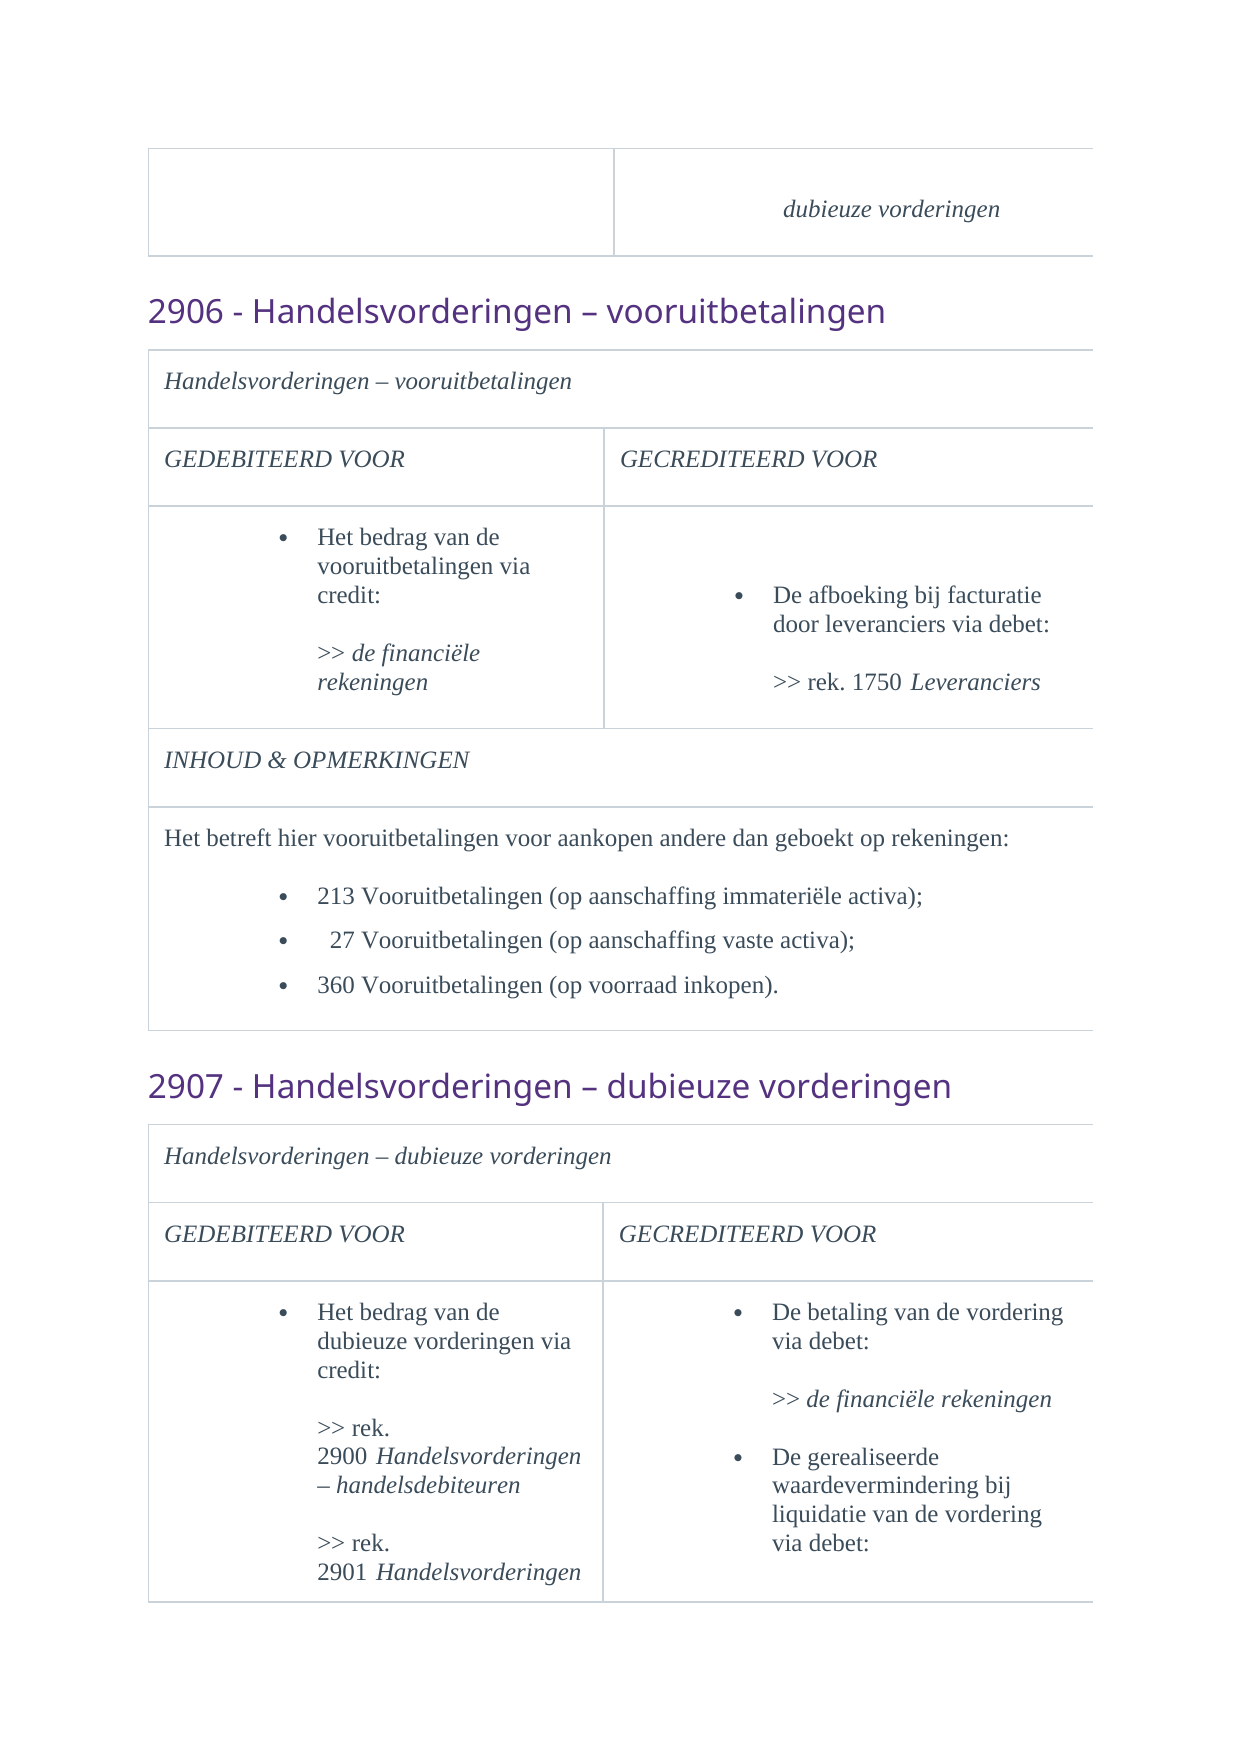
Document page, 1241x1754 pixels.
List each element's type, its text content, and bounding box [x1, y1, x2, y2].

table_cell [149, 1282, 602, 1601]
text 2907 - Handelsvorderingen – dubieuze vorderingen [148, 1063, 1093, 1108]
table_cell De afboeking bij facturatie door leveranciers via debet: >> rek. 1750 Leveranciers [605, 507, 1092, 728]
table_cell Het betreft hier vooruitbetalingen voor aankopen andere dan geboekt op rekeningen: 213 Vooruitbetalingen (op aanschaffing immateriële activa); 27 Vooruitbetalingen (op aanschaffing vaste activa); 360 Vooruitbetalingen (op voorraad inkopen). [149, 808, 1092, 1030]
table_cell GECREDITEERD VOOR [604, 1203, 1092, 1280]
table_header Handelsvorderingen – vooruitbetalingen [149, 351, 1092, 427]
table_header Handelsvorderingen – dubieuze vorderingen [149, 1125, 1092, 1202]
table_cell GEDEBITEERD VOOR [149, 429, 603, 505]
table_cell Het bedrag van de vooruitbetalingen via credit: >> de financiële rekeningen [149, 507, 603, 728]
table_cell INHOUD & OPMERKINGEN [149, 729, 1092, 806]
table_cell GEDEBITEERD VOOR [149, 1203, 602, 1280]
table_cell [149, 149, 613, 255]
table_cell GECREDITEERD VOOR [605, 429, 1092, 505]
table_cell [604, 1282, 1092, 1601]
text 2906 - Handelsvorderingen – vooruitbetalingen [148, 288, 1093, 333]
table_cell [615, 149, 1092, 255]
